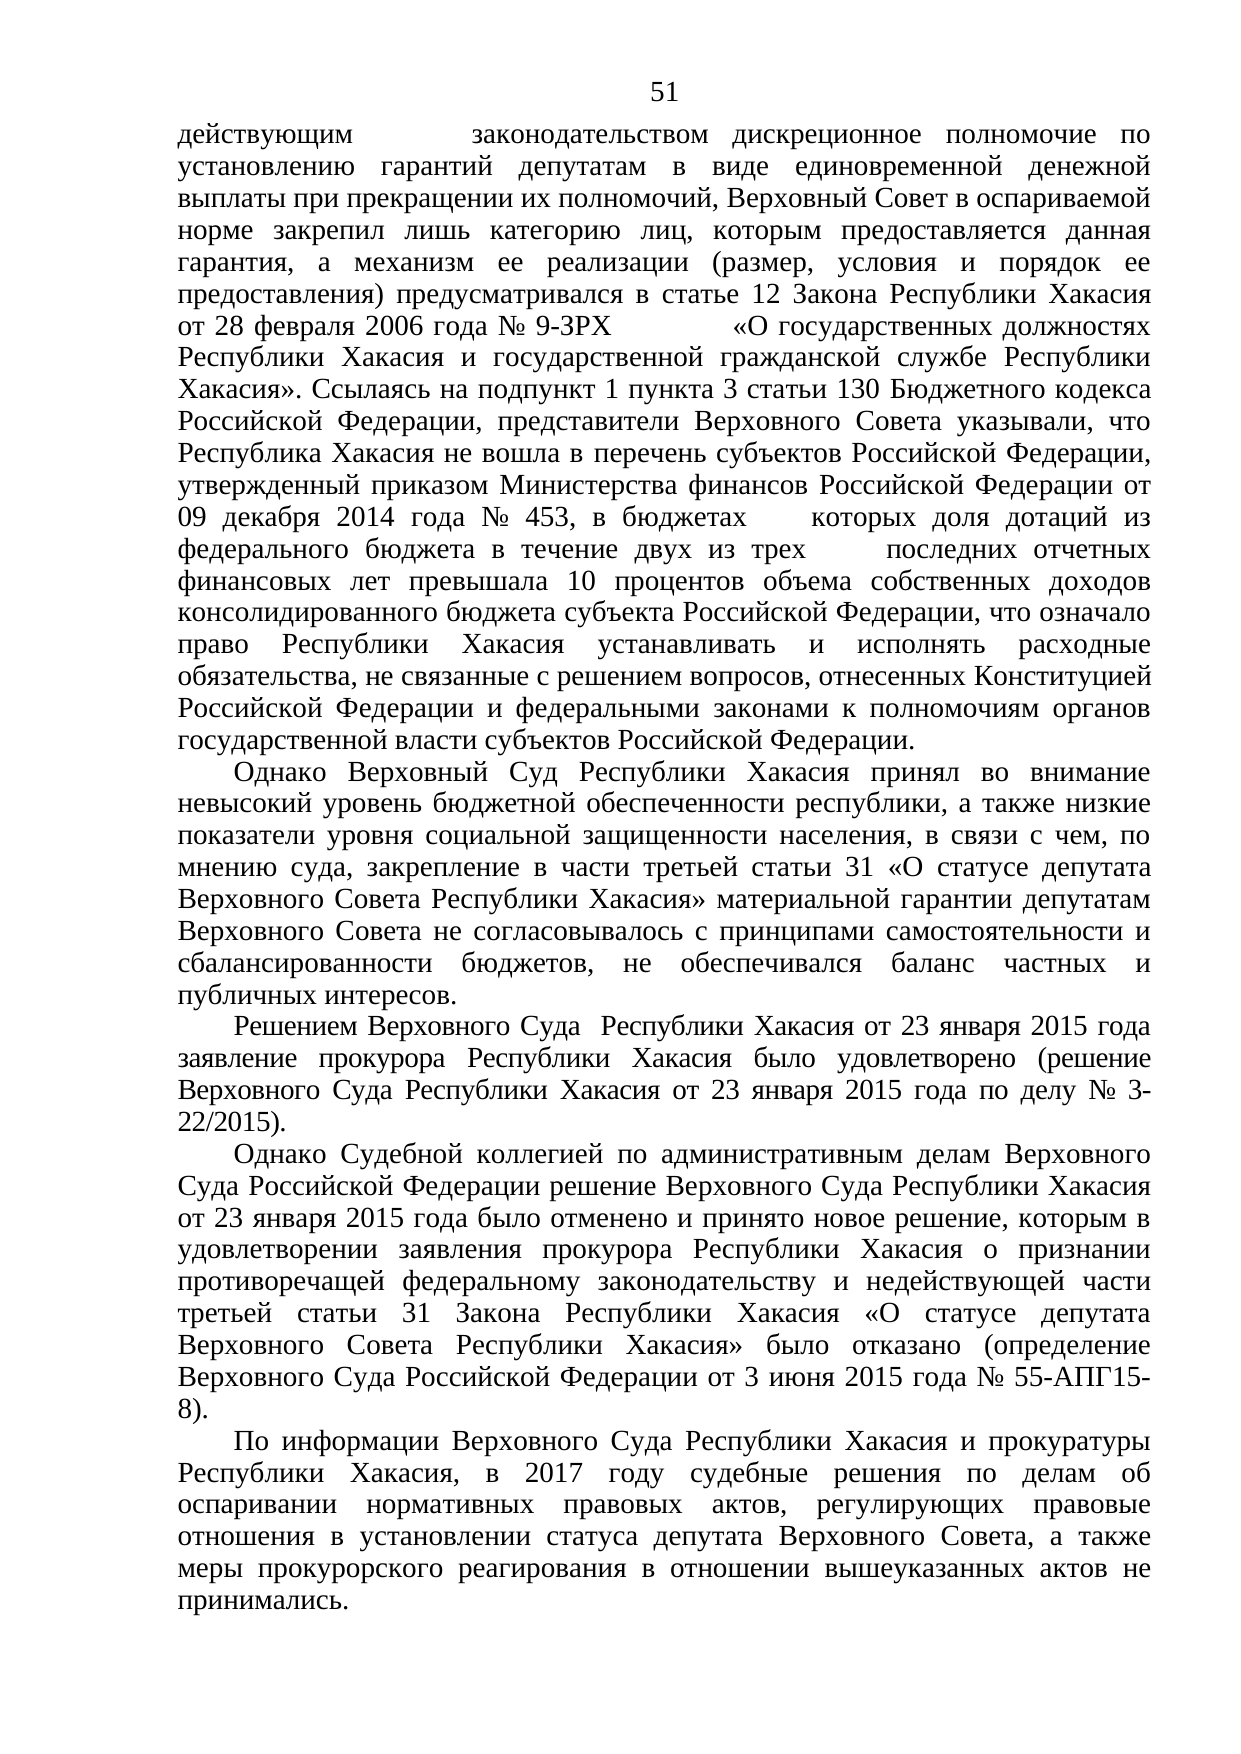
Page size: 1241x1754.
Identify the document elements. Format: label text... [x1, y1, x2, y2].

text По информации Верховного Суда Республики Хакасия и прокуратуры Республики Хакасия, в 2017 году судебные решения по делам об оспаривании нормативных правовых актов, регулирующих правовые отношения в установлении статуса депутата Верховного Совета, а также меры прокурорского реагирования в отношении вышеуказанных актов не принимались. [177, 1424, 1152, 1616]
text Решением Верховного Суда Республики Хакасия от 23 января 2015 года заявление прокурора Республики Хакасия было удовлетворено (решение Верховного Суда Республики Хакасия от 23 января 2015 года по делу № 3-22/2015). [177, 1010, 1152, 1138]
text Однако Судебной коллегией по административным делам Верховного Суда Российской Федерации решение Верховного Суда Республики Хакасия от 23 января 2015 года было отменено и принято новое решение, которым в удовлетворении заявления прокурора Республики Хакасия о признании противоречащей федеральному законодательству и недействующей части третьей статьи 31 Закона Республики Хакасия «О статусе депутата Верховного Совета Республики Хакасия» было отказано (определение Верховного Суда Российской Федерации от 3 июня 2015 года № 55-АПГ15-8). [177, 1138, 1152, 1424]
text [177, 118, 1152, 756]
text Однако Верховный Суд Республики Хакасия принял во внимание невысокий уровень бюджетной обеспеченности республики, а также низкие показатели уровня социальной защищенности населения, в связи с чем, по мнению суда, закрепление в части третьей статьи 31 «О статусе депутата Верховного Совета Республики Хакасия» материальной гарантии депутатам Верховного Совета не согласовывалось с принципами самостоятельности и сбалансированности бюджетов, не обеспечивался баланс частных и публичных интересов. [177, 756, 1152, 1010]
